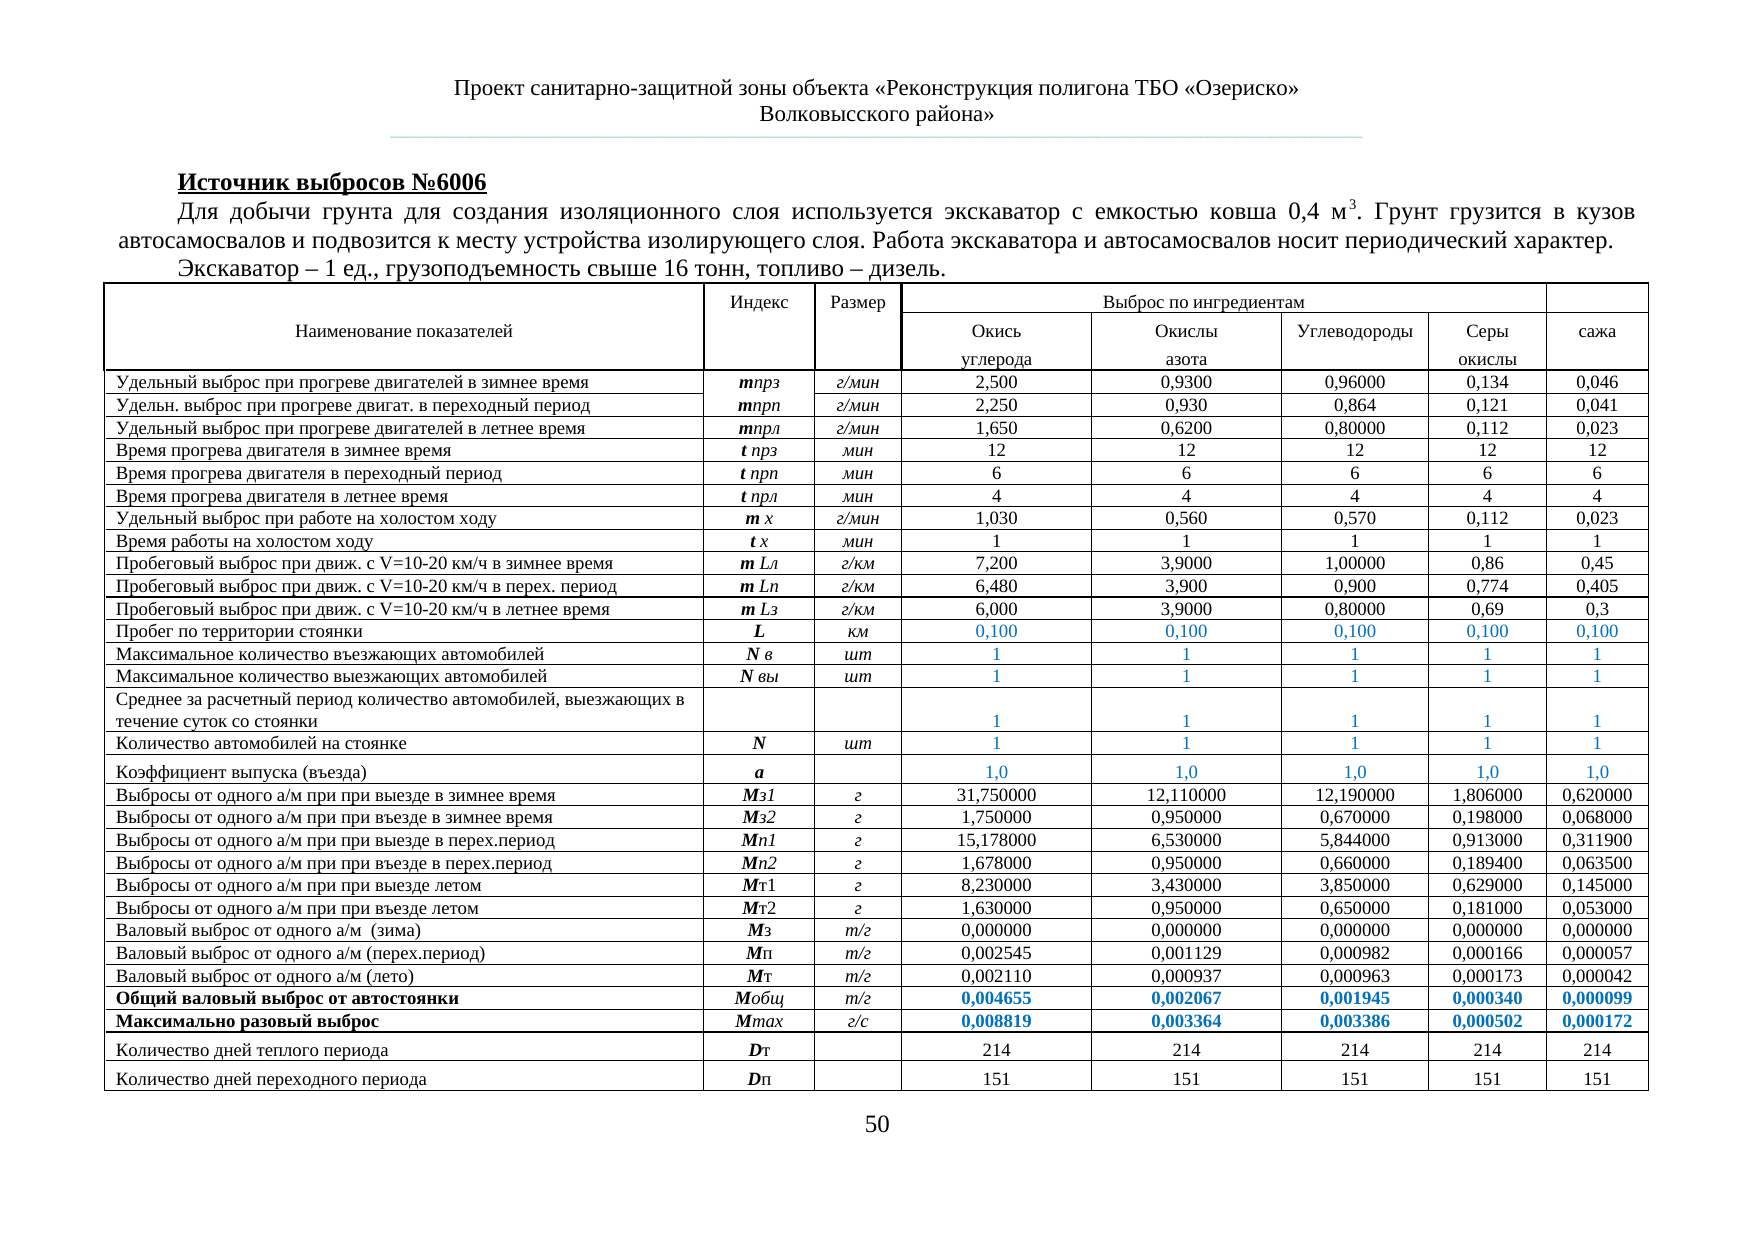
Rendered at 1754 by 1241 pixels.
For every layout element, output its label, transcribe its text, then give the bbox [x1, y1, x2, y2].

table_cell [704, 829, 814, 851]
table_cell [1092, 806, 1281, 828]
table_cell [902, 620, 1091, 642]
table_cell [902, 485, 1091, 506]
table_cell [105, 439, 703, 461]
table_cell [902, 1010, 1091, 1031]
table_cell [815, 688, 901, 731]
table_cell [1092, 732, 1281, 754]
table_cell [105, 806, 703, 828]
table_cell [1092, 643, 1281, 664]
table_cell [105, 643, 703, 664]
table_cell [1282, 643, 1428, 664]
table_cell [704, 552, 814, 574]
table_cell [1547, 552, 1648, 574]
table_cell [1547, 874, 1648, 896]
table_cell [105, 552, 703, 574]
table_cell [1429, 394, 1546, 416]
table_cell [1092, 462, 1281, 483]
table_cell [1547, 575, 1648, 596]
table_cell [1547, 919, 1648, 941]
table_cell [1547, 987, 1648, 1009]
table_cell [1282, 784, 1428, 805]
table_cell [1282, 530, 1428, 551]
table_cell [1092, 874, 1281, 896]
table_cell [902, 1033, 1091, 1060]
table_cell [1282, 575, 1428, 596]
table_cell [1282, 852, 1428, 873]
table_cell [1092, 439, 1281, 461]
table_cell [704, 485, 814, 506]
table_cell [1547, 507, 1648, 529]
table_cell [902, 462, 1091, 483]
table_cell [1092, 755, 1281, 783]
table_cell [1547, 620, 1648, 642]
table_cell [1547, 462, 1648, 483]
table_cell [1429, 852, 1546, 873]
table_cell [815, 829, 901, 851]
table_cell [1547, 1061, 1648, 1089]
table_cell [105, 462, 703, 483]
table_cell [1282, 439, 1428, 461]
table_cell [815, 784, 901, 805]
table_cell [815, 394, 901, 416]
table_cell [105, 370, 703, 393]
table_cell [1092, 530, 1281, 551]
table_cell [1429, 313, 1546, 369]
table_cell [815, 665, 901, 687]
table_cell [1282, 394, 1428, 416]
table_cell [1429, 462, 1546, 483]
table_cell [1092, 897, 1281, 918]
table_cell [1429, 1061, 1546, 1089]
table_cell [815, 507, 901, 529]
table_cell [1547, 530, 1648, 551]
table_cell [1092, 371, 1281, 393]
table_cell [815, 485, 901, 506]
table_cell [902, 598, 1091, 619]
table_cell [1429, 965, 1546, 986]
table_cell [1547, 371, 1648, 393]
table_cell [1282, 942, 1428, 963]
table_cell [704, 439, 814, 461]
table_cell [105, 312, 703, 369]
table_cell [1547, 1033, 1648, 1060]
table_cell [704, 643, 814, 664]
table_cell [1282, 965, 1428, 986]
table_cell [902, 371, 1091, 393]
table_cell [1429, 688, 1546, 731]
text Экскаватор – 1 ед., грузоподъемность свыше 16 тонн, топливо – дизель. [118, 253, 1636, 282]
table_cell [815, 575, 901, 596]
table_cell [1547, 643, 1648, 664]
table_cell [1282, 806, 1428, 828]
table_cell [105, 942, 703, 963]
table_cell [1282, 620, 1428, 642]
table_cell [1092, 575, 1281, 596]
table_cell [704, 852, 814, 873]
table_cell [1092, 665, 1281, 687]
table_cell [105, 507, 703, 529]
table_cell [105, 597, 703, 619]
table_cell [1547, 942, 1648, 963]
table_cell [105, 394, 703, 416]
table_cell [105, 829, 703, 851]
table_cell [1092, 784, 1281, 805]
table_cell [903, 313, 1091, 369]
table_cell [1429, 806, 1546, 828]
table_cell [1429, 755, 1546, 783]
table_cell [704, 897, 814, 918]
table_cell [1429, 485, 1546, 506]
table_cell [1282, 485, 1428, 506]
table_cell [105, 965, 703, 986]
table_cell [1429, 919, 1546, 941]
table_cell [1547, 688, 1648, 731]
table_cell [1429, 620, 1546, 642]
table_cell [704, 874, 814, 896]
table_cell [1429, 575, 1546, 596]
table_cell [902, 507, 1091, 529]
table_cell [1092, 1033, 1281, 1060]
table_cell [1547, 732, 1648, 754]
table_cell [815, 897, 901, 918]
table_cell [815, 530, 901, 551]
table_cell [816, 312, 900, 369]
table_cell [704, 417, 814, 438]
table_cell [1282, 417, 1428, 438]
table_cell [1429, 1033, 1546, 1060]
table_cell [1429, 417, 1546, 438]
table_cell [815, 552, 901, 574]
text Источник выбросов №6006 [118, 167, 1636, 196]
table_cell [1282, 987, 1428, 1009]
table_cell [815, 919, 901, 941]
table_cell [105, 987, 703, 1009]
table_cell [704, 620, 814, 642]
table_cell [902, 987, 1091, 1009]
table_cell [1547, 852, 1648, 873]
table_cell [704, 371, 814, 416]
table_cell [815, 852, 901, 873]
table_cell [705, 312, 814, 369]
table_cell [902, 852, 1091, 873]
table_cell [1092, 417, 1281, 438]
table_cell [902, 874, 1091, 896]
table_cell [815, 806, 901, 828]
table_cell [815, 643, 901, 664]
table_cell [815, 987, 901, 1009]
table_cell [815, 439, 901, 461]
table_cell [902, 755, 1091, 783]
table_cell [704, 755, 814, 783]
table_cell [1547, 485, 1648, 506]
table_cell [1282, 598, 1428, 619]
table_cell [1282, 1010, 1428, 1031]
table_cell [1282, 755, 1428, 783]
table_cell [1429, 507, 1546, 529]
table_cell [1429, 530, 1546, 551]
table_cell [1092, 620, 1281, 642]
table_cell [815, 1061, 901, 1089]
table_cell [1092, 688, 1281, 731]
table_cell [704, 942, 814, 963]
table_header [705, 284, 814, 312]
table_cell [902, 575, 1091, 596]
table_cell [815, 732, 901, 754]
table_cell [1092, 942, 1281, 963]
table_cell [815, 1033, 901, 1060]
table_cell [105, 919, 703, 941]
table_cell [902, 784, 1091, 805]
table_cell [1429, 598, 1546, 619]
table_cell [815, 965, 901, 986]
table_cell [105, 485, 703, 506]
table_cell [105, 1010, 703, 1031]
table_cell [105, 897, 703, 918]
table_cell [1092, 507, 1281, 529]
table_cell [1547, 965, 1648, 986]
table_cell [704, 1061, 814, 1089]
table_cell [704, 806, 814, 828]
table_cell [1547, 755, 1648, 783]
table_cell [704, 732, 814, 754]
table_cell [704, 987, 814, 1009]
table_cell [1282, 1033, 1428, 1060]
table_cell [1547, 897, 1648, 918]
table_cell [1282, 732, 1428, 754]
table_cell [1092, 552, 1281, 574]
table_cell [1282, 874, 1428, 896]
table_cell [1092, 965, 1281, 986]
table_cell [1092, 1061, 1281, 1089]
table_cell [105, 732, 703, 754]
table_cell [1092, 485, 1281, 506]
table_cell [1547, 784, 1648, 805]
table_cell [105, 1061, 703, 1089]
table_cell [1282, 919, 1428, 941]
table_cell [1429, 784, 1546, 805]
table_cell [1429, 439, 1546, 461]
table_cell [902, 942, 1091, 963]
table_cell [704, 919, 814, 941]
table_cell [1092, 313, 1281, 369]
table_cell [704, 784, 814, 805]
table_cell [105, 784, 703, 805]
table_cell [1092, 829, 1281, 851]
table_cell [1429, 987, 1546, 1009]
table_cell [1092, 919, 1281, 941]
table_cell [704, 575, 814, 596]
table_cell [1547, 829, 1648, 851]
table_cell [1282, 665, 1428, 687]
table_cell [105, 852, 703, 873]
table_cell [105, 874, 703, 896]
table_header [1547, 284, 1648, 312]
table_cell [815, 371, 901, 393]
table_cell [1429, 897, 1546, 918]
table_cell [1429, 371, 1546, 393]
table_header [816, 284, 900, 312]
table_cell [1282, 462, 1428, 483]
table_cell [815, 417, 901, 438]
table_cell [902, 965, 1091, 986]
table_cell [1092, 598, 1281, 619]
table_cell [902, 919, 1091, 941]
text Для добычи грунта для создания изоляционного слоя используется экскаватор с емкостью ковша 0,4 м3. Грунт грузится в кузов автосамосвалов и подвозится к месту устройства изолирующего слоя. Работа экскаватора и автосамосвалов носит периодический характер. [118, 196, 1636, 253]
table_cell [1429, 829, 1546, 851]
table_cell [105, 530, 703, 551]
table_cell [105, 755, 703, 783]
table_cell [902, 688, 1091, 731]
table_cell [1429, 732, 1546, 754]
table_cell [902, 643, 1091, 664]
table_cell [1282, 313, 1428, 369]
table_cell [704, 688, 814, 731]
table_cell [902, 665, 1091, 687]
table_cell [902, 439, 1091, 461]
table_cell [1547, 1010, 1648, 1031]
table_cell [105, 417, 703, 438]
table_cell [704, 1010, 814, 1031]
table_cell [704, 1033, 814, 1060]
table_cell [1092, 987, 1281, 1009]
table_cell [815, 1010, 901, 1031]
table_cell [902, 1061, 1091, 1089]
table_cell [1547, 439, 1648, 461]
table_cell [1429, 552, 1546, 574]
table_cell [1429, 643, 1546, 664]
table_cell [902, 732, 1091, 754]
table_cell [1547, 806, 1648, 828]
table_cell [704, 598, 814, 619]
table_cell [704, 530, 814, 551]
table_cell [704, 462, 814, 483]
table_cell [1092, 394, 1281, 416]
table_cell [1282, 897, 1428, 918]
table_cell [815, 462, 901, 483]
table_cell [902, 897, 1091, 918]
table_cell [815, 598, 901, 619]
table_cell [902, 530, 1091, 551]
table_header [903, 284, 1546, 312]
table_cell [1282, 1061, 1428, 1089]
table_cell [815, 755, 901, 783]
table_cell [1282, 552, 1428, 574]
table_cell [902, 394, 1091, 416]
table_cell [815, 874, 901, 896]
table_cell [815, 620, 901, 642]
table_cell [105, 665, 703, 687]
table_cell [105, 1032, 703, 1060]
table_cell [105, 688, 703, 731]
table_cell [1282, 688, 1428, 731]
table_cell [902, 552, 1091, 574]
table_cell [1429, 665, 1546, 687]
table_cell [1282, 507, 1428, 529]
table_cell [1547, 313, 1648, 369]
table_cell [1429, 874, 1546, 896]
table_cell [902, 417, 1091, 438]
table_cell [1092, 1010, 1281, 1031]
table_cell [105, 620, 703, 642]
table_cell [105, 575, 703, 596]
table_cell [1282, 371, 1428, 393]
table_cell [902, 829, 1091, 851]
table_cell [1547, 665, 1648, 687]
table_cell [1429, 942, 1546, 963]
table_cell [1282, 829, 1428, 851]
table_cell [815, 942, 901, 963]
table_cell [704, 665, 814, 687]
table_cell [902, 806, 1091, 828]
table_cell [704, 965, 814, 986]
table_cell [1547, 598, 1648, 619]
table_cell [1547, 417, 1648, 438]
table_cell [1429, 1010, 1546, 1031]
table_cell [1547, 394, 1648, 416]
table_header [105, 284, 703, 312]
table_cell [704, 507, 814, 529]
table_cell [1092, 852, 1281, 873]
